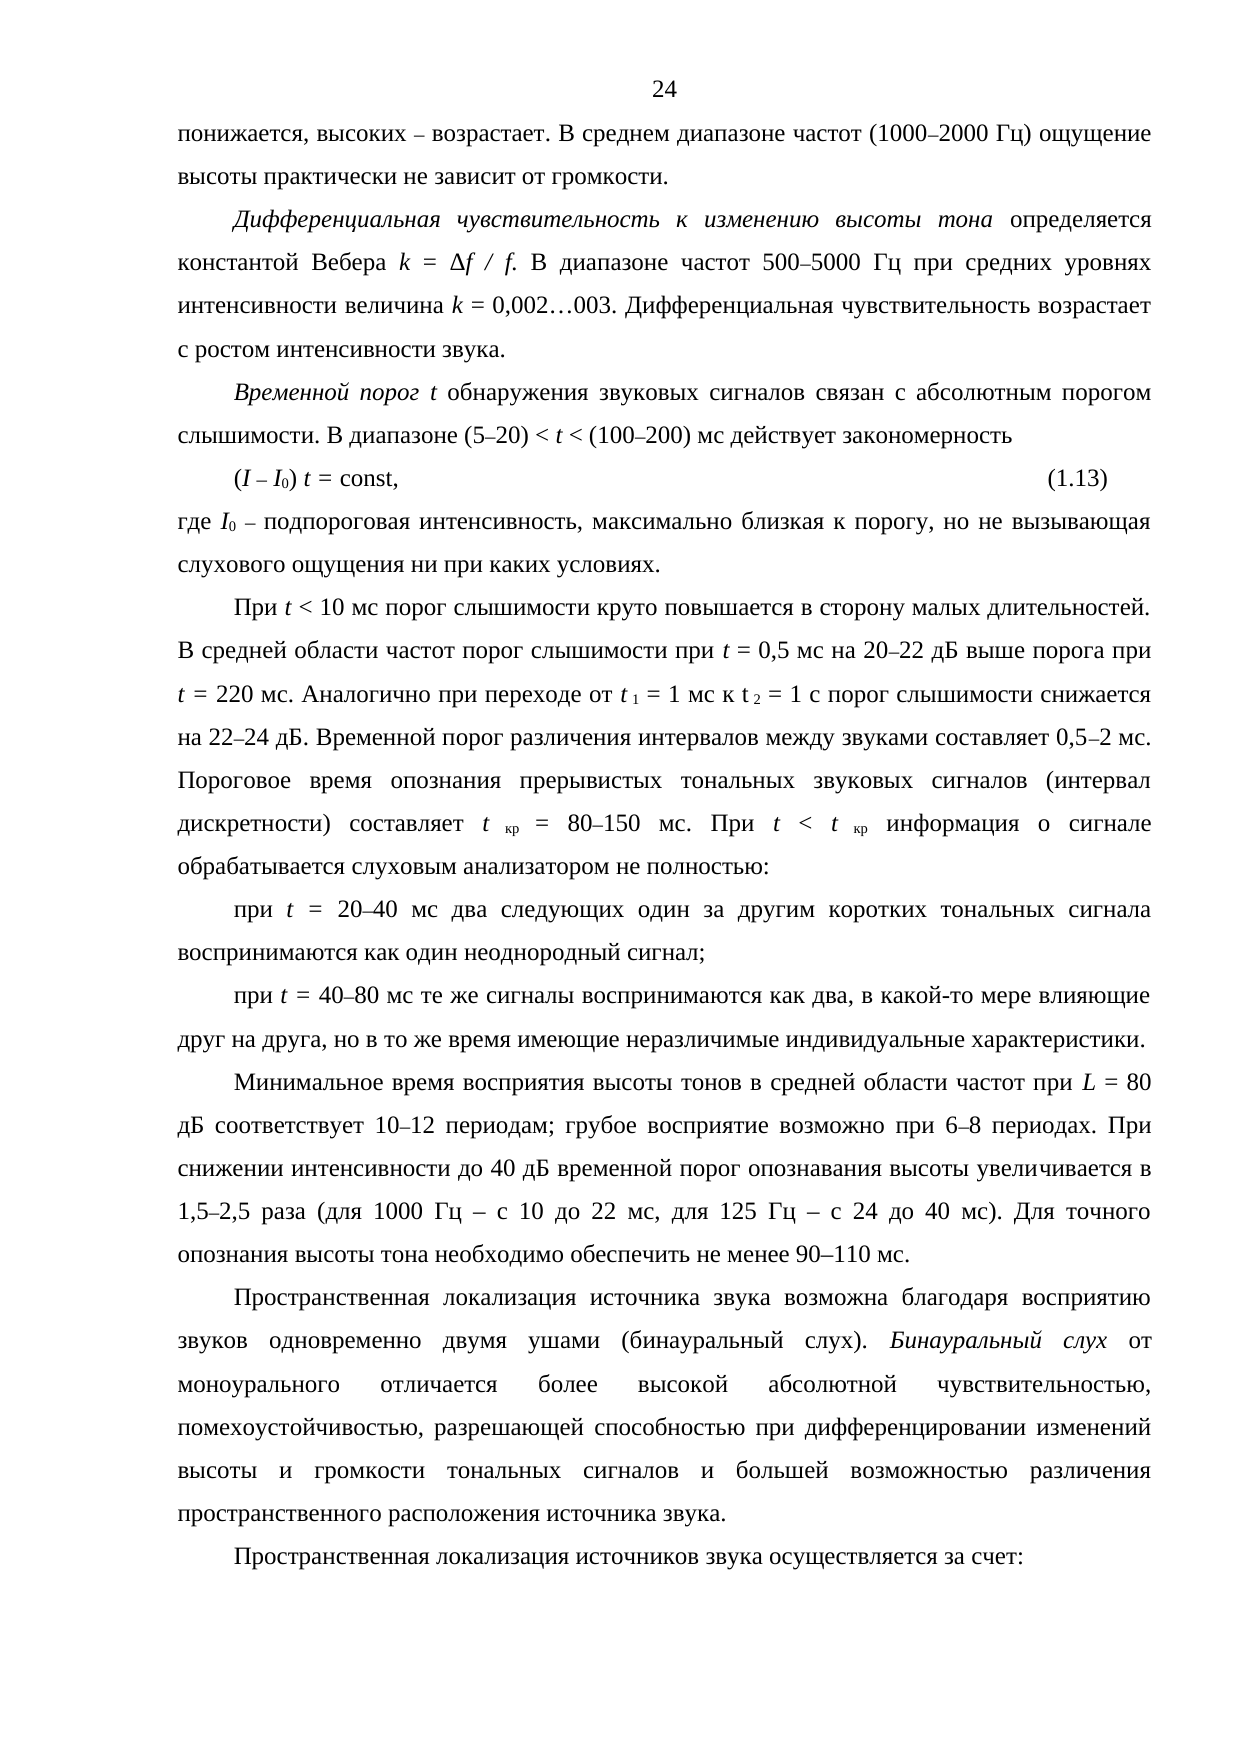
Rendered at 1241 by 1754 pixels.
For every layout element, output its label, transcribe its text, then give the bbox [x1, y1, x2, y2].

text где I0 – подпороговая интенсивность, максимально близкая к порогу, но не вызывающая слухового ощущения ни при каких условиях. [177, 506, 1152, 578]
list Пространственная локализация источника звука возможна благодаря восприятию звуков одновременно двумя ушами (бинауральный слух). Бинауральный слух от моноурального отличается более высокой абсолютной чувствительностью, помехоустойчивостью, разрешающей способностью при дифференцировании изменений высоты и громкости тональных сигналов и большей возможностью различения пространственного расположения источника звука. [177, 1282, 1152, 1527]
text Дифференциальная чувствительность к изменению высоты тона определяется константой Вебера k = Δf / f. В диапазоне частот 500–5000 Гц при средних уровнях интенсивности величина k = 0,002…003. Дифференциальная чувствительность возрастает с ростом интенсивности звука. [177, 204, 1152, 362]
text при t = 20–40 мс два следующих один за другим коротких тональных сигнала воспринимаются как один неоднородный сигнал; [177, 894, 1152, 966]
text При t < 10 мс порог слышимости круто повышается в сторону малых длительностей. В средней области частот порог слышимости при t = 0,5 мс на 20–22 дБ выше порога при t = 220 мс. Аналогично при переходе от t 1 = 1 мс к t 2 = 1 с порог слышимости снижается на 22–24 дБ. Временной порог различения интервалов между звуками составляет 0,5–2 мс. Пороговое время опознания прерывистых тональных звуковых сигналов (интервал дискретности) составляет t кр = 80–150 мс. При t < t кр информация о сигнале обрабатывается слуховым анализатором не полностью: [177, 592, 1152, 880]
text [177, 118, 1152, 190]
text (I – I0) t = const, (1.13) [177, 463, 1152, 492]
text Минимальное время восприятия высоты тонов в средней области частот при L = 80 дБ соответствует 10–12 периодам; грубое восприятие возможно при 6–8 периодах. При снижении интенсивности до 40 дБ временной порог опознавания высоты увеличивается в 1,5–2,5 раза (для 1000 Гц – с 10 до 22 мс, для 125 Гц – с 24 до 40 мс). Для точного опознания высоты тона необходимо обеспечить не менее 90–110 мс. [177, 1067, 1152, 1268]
text при t = 40–80 мс те же сигналы воспринимаются как два, в какой-то мере влияющие друг на друга, но в то же время имеющие неразличимые индивидуальные характеристики. [177, 981, 1152, 1052]
text Временной порог t обнаружения звуковых сигналов связан с абсолютным порогом слышимости. В диапазоне (5–20) < t < (100–200) мс действует закономерность [177, 377, 1152, 449]
list Пространственная локализация источников звука осуществляется за счет: [177, 1541, 1152, 1570]
